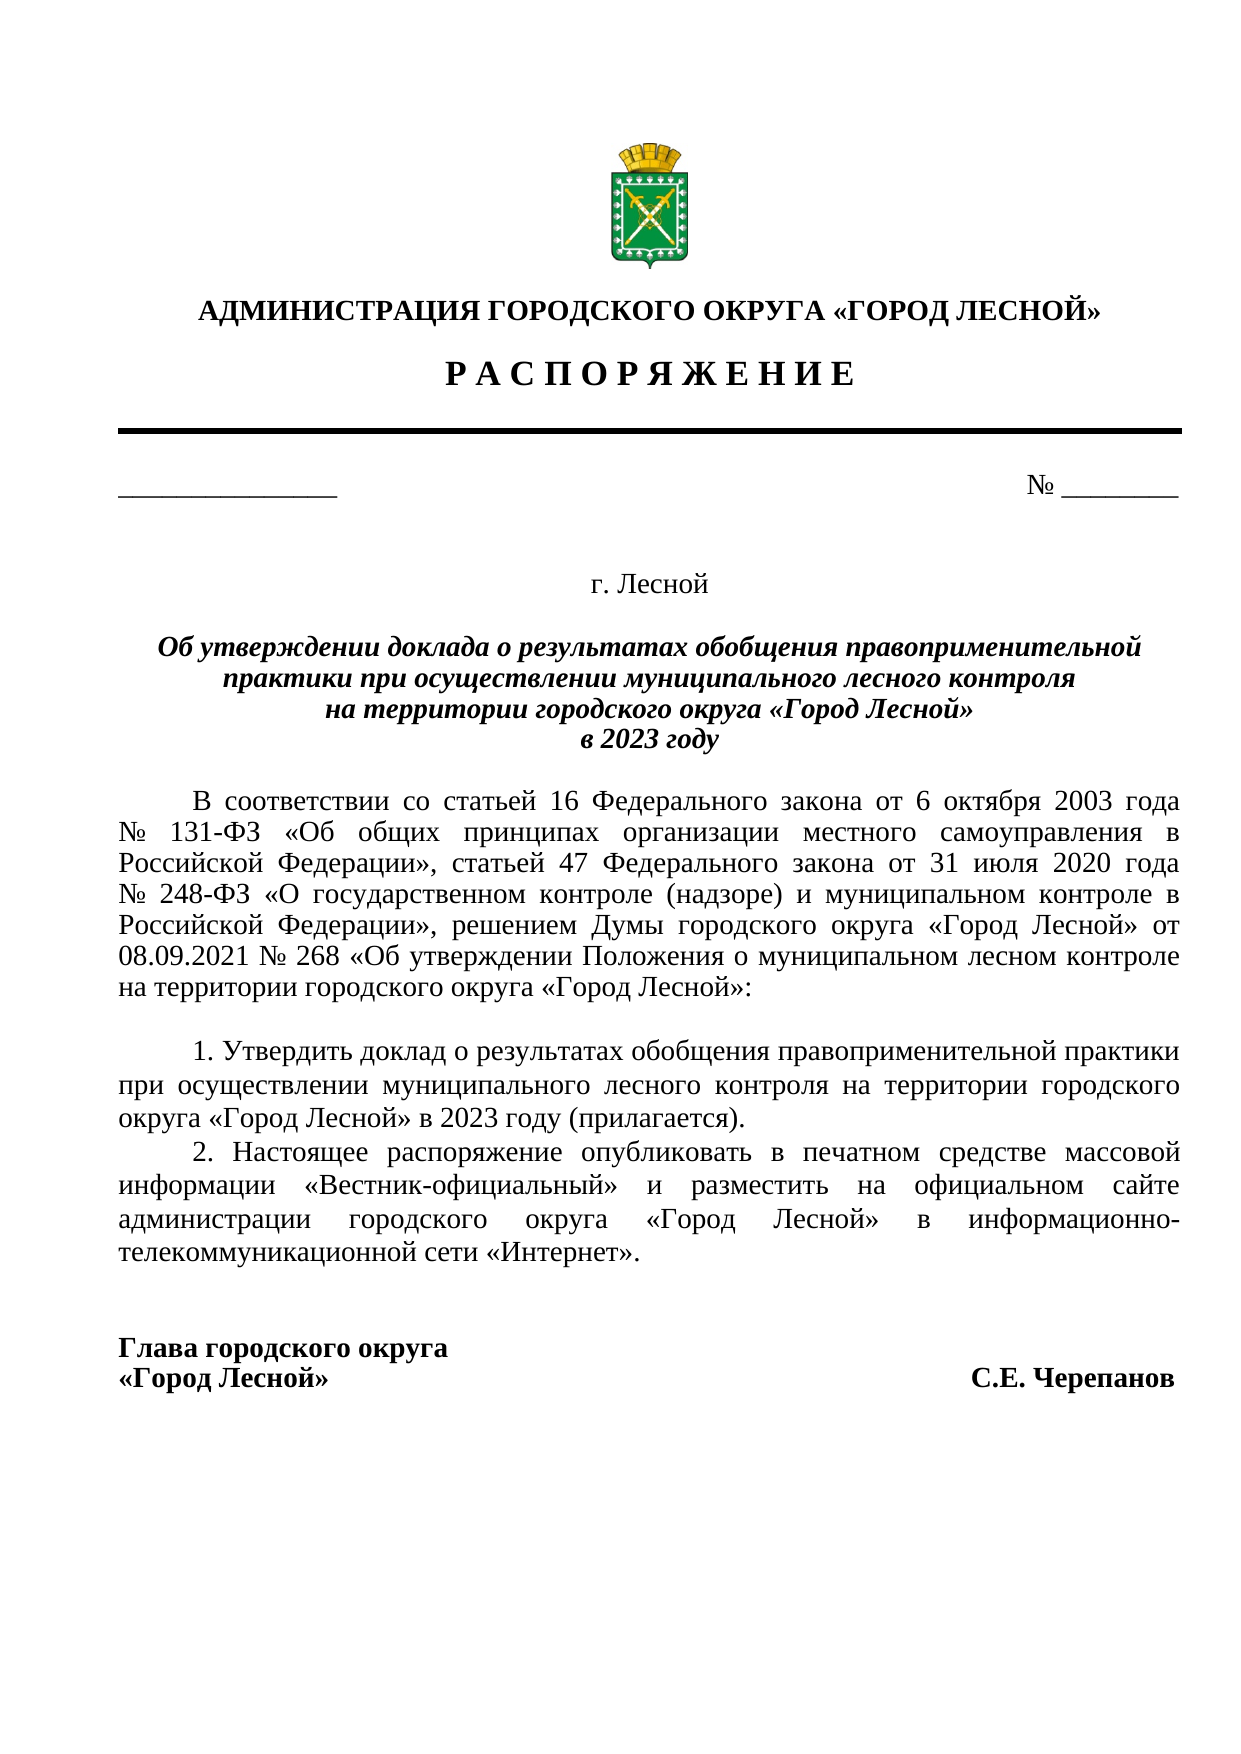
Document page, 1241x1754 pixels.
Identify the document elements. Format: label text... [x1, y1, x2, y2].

text г. Лесной [118, 568, 1181, 600]
picture [611, 143, 688, 269]
text 1. Утвердить доклад о результатах обобщения правоприменительной практики при осуществлении муниципального лесного контроля на территории городского округа «Город Лесной» в 2023 году (прилагается). [118, 1033, 1181, 1134]
text на территории городского округа «Город Лесной» [118, 693, 1181, 724]
subtitle АДМИНИСТРАЦИЯ ГОРОДСКОГО ОКРУГА «ГОРОД ЛЕСНОЙ» [118, 293, 1181, 327]
subtitle «Город Лесной» С.Е. Черепанов [118, 1363, 1181, 1425]
text 2. Настоящее распоряжение опубликовать в печатном средстве массовой информации «Вестник-официальный» и разместить на официальном сайте администрации городского округа «Город Лесной» в информационно-телекоммуникационной сети «Интернет». [118, 1134, 1181, 1268]
text В соответствии со статьей 16 Федерального закона от 6 октября 2003 года № 131-ФЗ «Об общих принципах организации местного самоуправления в Российской Федерации», статьей 47 Федерального закона от 31 июля 2020 года № 248-ФЗ «О государственном контроле (надзоре) и муниципальном контроле в Российской Федерации», решением Думы городского округа «Город Лесной» от 08.09.2021 № 268 «Об утверждении Положения о муниципальном лесном контроле на территории городского округа «Город Лесной»: [118, 786, 1181, 1002]
text _______________ № ________ [118, 467, 1181, 501]
text Об утверждении доклада о результатах обобщения правоприменительной практики при осуществлении муниципального лесного контроля [118, 632, 1181, 693]
text в 2023 году [118, 724, 1181, 755]
subtitle Р А С П О Р Я Ж Е Н И Е [118, 352, 1181, 393]
subtitle Глава городского округа [118, 1332, 1181, 1363]
